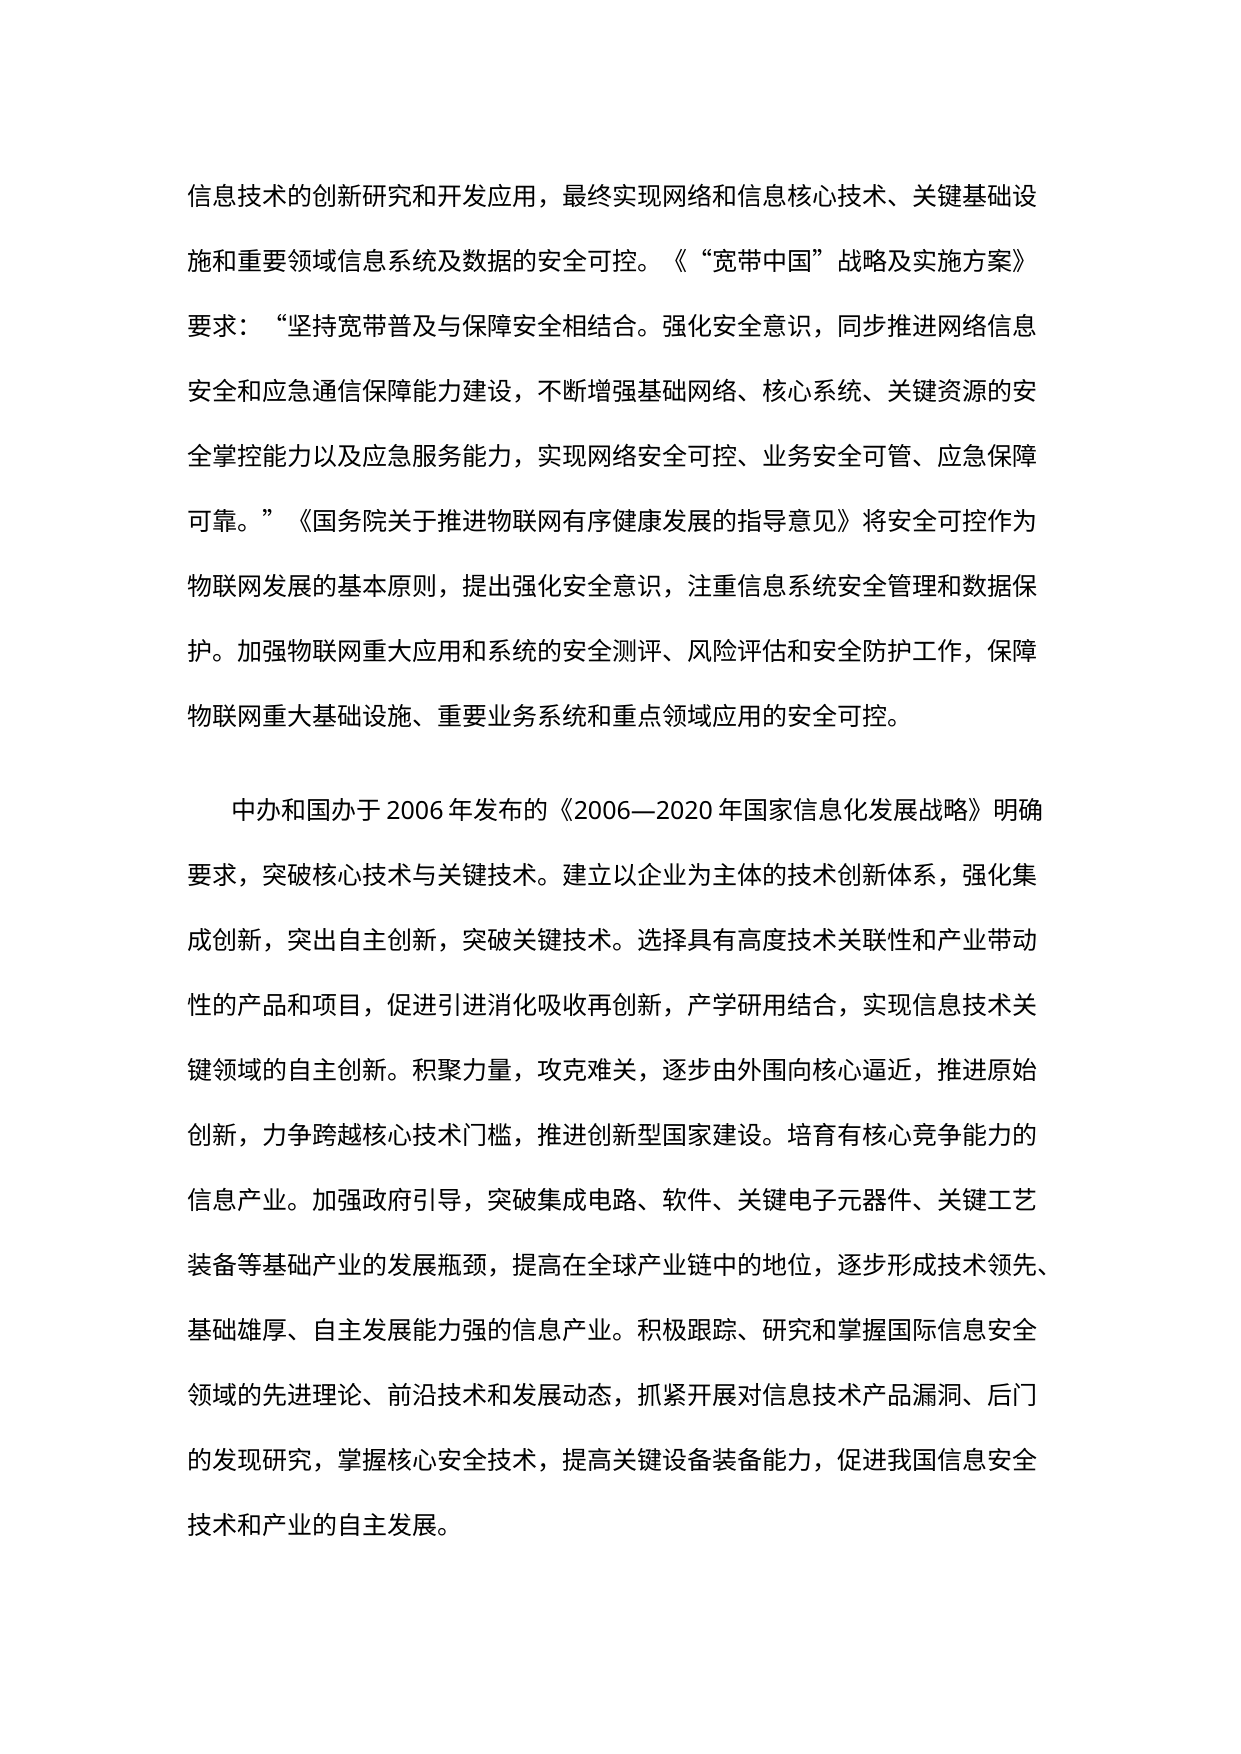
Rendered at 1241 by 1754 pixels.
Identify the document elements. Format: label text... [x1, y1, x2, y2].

text 中办和国办于2006年发布的《2006—2020年国家信息化发展战略》明确要求，突破核心技术与关键技术。建立以企业为主体的技术创新体系，强化集成创新，突出自主创新，突破关键技术。选择具有高度技术关联性和产业带动性的产品和项目，促进引进消化吸收再创新，产学研用结合，实现信息技术关键领域的自主创新。积聚力量，攻克难关，逐步由外围向核心逼近，推进原始创新，力争跨越核心技术门槛，推进创新型国家建设。培育有核心竞争能力的信息产业。加强政府引导，突破集成电路、软件、关键电子元器件、关键工艺装备等基础产业的发展瓶颈，提高在全球产业链中的地位，逐步形成技术领先、基础雄厚、自主发展能力强的信息产业。积极跟踪、研究和掌握国际信息安全领域的先进理论、前沿技术和发展动态，抓紧开展对信息技术产品漏洞、后门的发现研究，掌握核心安全技术，提高关键设备装备能力，促进我国信息安全技术和产业的自主发展。 [187, 776, 1053, 1556]
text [187, 162, 1053, 747]
